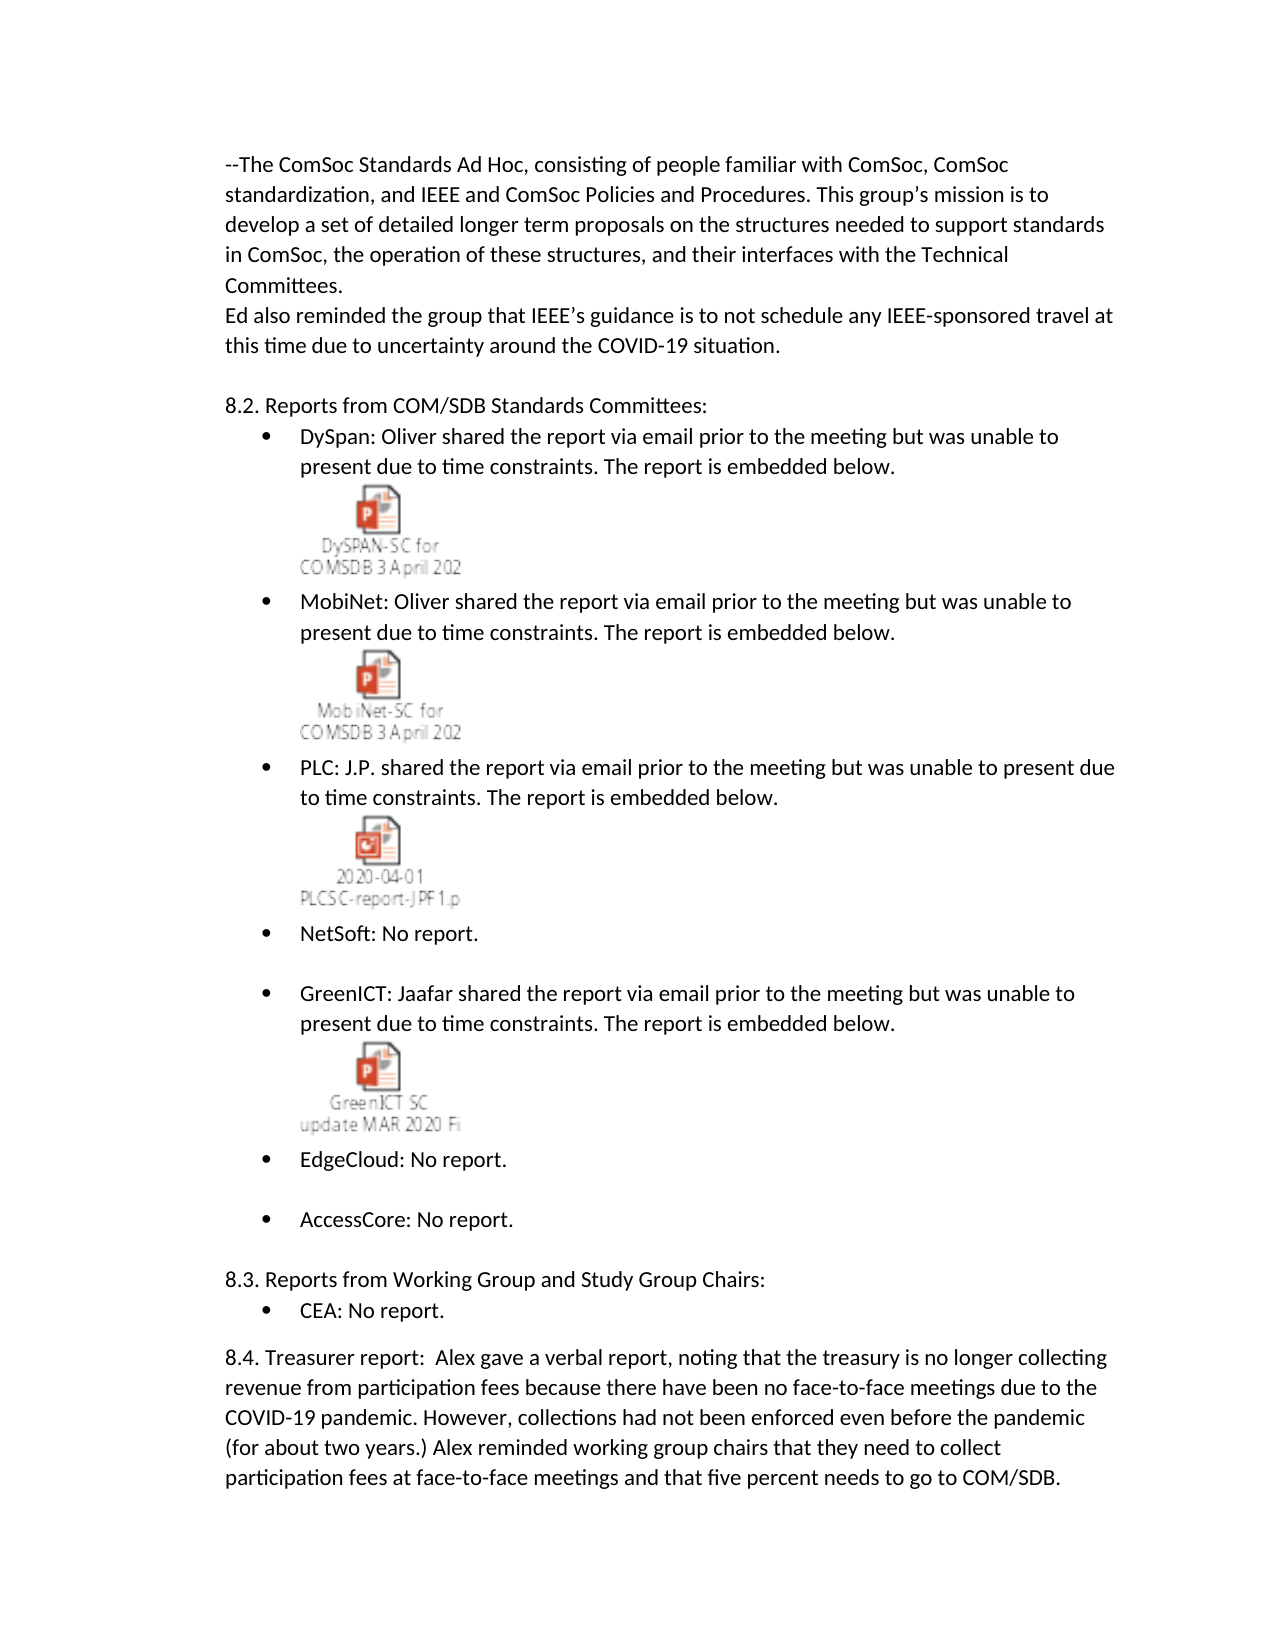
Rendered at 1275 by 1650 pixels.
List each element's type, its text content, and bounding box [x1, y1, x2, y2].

list EdgeCloud: No report. [262, 1145, 1125, 1203]
list NetSoft: No report. [262, 919, 1125, 977]
list PLC: J.P. shared the report via email prior to the meeting but was unable to present due to time constraints. The report is embedded below. [262, 753, 1125, 917]
list MobiNet: Oliver shared the report via email prior to the meeting but was unable to present due to time constraints. The report is embedded below. [262, 587, 1125, 751]
list DySpan: Oliver shared the report via email prior to the meeting but was unable to present due to time constraints. The report is embedded below. [262, 422, 1125, 585]
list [187, 150, 1125, 420]
list GreenICT: Jaafar shared the report via email prior to the meeting but was unable to present due to time constraints. The report is embedded below. [262, 979, 1125, 1143]
list 8.3. Reports from Working Group and Study Group Chairs: [225, 1235, 1125, 1294]
text 8.4. Treasurer report: Alex gave a verbal report, noting that the treasury is no longer collecting revenue from participation fees because there have been no face-to-face meetings due to the COVID-19 pandemic. However, collections had not been enforced even before the pandemic (for about two years.) Alex reminded working group chairs that they need to collect participation fees at face-to-face meetings and that five percent needs to go to COM/SDB. [225, 1343, 1125, 1492]
list CEA: No report. [262, 1296, 1125, 1324]
list AccessCore: No report. [262, 1205, 1125, 1233]
